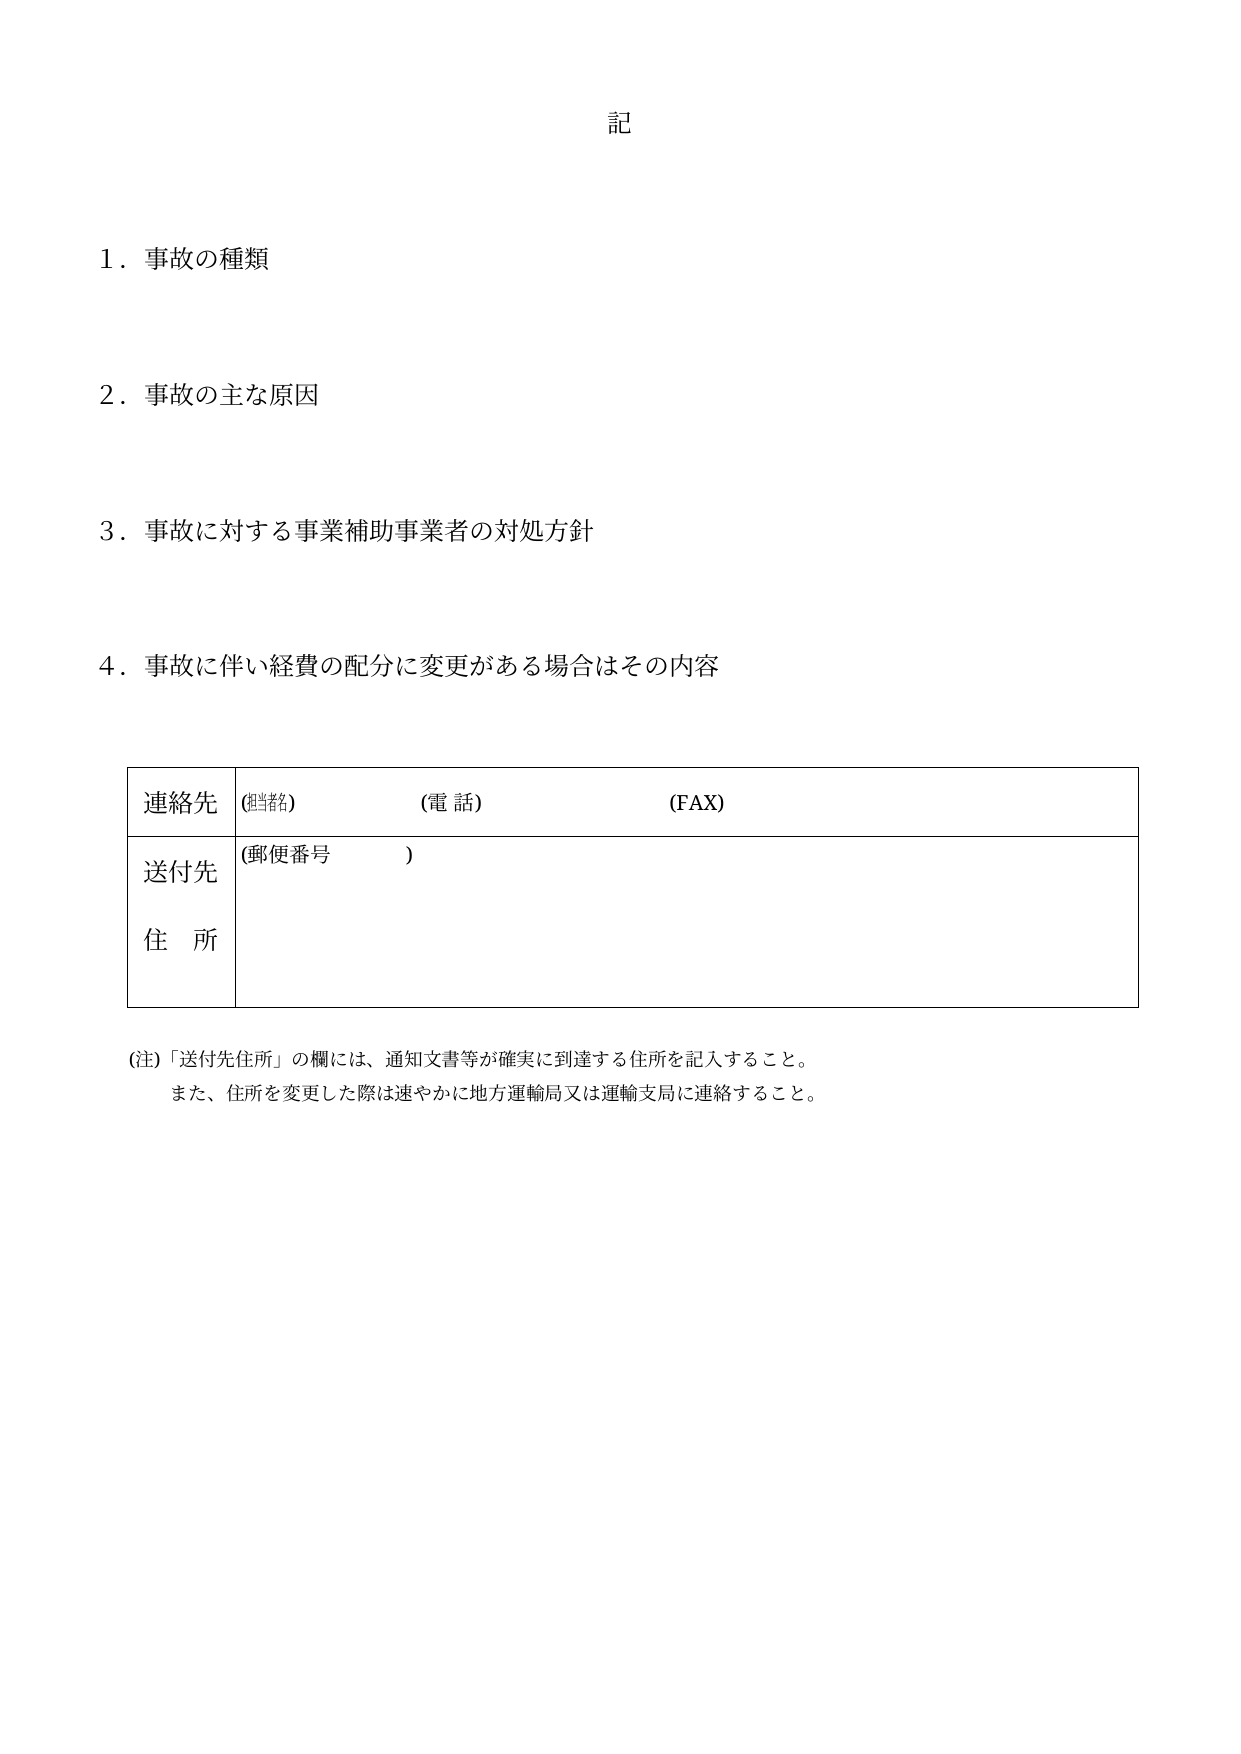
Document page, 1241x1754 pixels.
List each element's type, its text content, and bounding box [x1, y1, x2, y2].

text (注)「送付先住所」の欄には、通知文書等が確実に到達する住所を記入すること。 [124, 1042, 1146, 1076]
table_header (担当者名) (電 話) (FAX) [236, 768, 1138, 836]
text ３．事故に対する事業補助事業者の対処方針 [94, 495, 1146, 563]
text また、住所を変更した際は速やかに地方運輸局又は運輸支局に連絡すること。 [94, 1076, 1146, 1109]
text 記 [94, 88, 1146, 156]
table_header 連絡先 [128, 768, 235, 836]
table_cell (郵便番号 ) [236, 837, 1138, 1007]
text ２．事故の主な原因 [94, 359, 1146, 427]
table_cell 送付先 住 所 [128, 837, 235, 1007]
text ４．事故に伴い経費の配分に変更がある場合はその内容 [94, 631, 1146, 699]
text １．事故の種類 [94, 223, 1146, 291]
